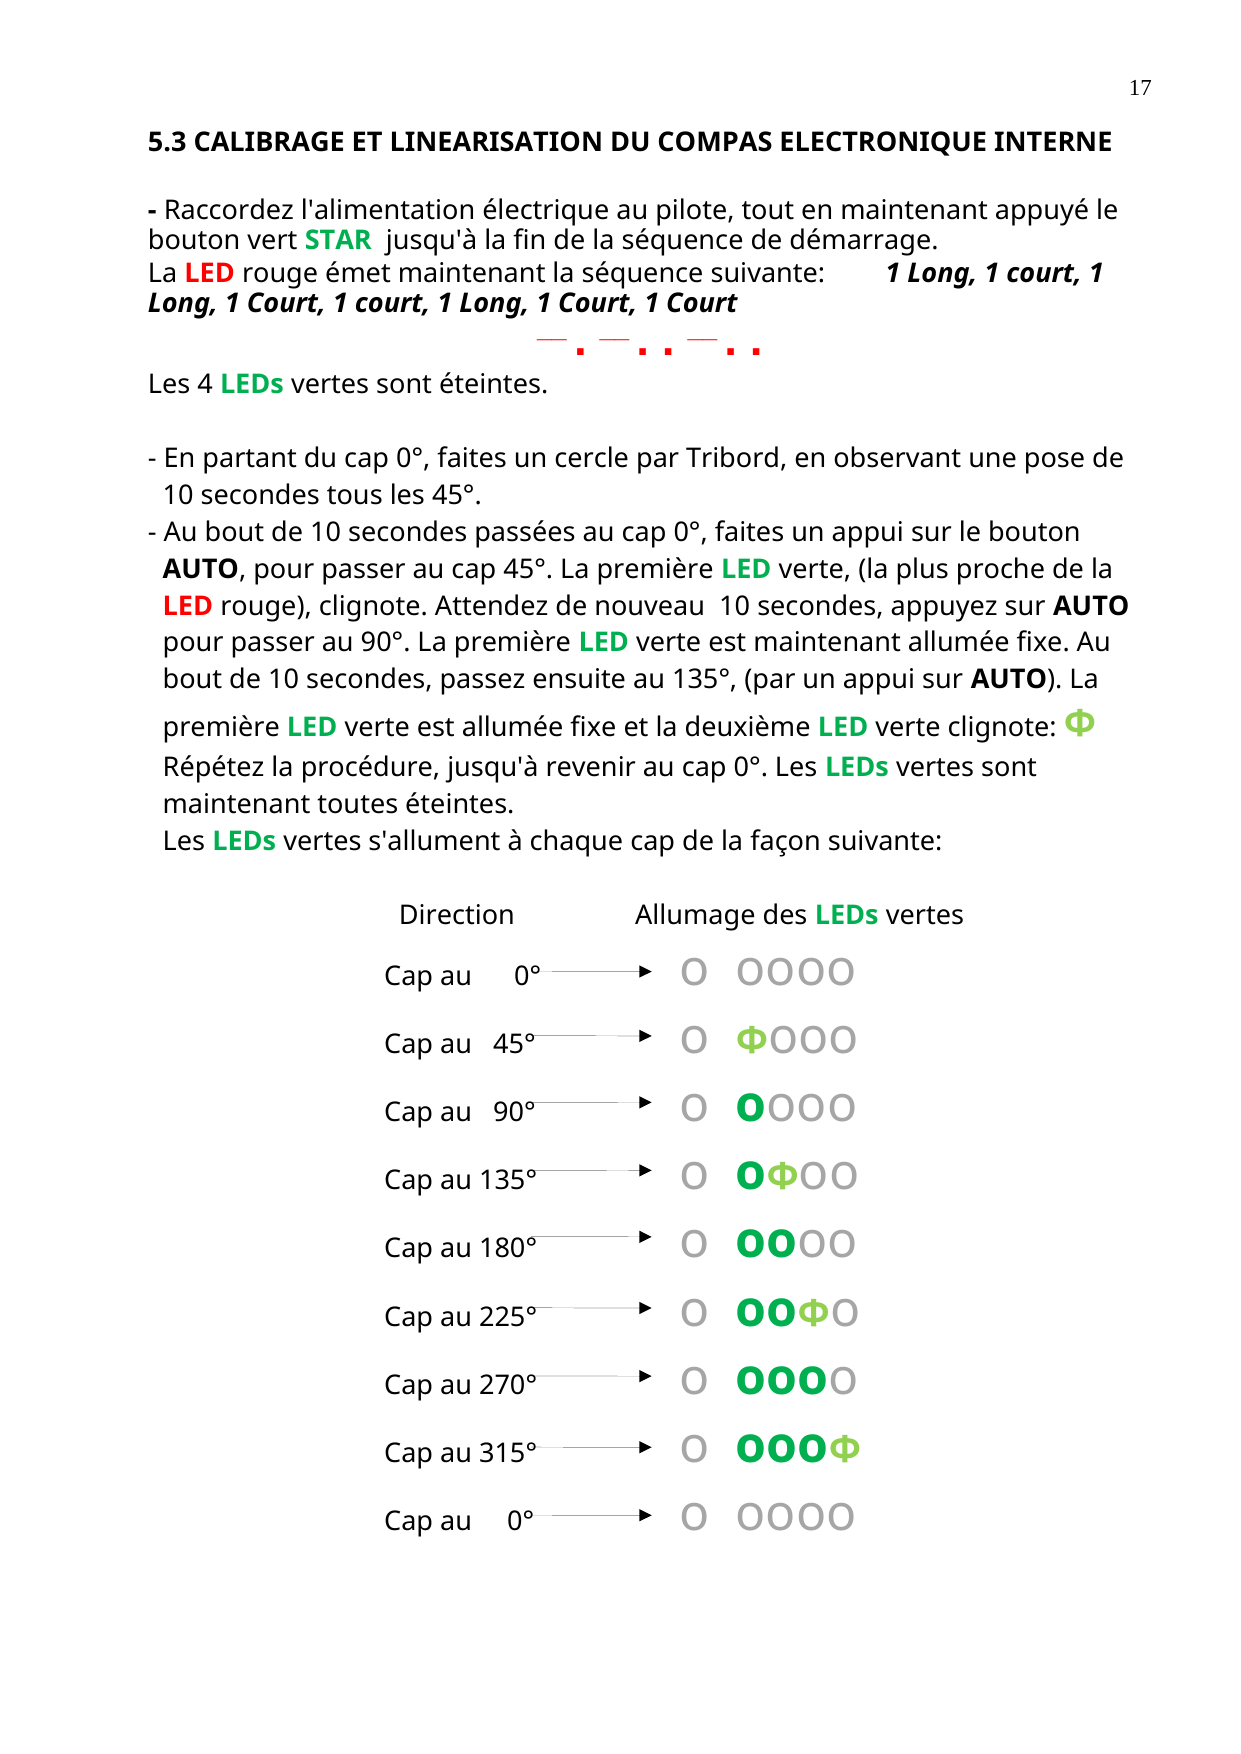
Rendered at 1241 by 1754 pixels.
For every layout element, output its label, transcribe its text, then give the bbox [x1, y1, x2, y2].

text Direction Allumage des LEDs vertes [148, 895, 1152, 932]
text Cap au 135° o oΦoo [148, 1136, 1152, 1204]
text 5.3 CALIBRAGE ET LINEARISATION DU COMPAS ELECTRONIQUE INTERNE [148, 127, 1152, 158]
text Les LEDs vertes s'allument à chaque cap de la façon suivante: [162, 821, 1152, 858]
text La LED rouge émet maintenant la séquence suivante: 1 Long, 1 court, 1 Long, 1 Court, 1 court, 1 Long, 1 Court, 1 Court [148, 257, 1152, 320]
text Cap au 180° o oooo [148, 1204, 1152, 1273]
text Cap au 315° o oooΦ [148, 1409, 1152, 1477]
text - En partant du cap 0°, faites un cercle par Tribord, en observant une pose de 10 secondes tous les 45°. [148, 438, 1152, 512]
text Cap au 0° o oooo [148, 932, 1152, 1000]
text - Au bout de 10 secondes passées au cap 0°, faites un appui sur le bouton AUTO, pour passer au cap 45°. La première LED verte, (la plus proche de la LED rouge), clignote. Attendez de nouveau 10 secondes, appuyez sur AUTO pour passer au 90°. La première LED verte est maintenant allumée fixe. Au bout de 10 secondes, passez ensuite au 135°, (par un appui sur AUTO). La première LED verte est allumée fixe et la deuxième LED verte clignote: Φ [148, 512, 1152, 748]
text Cap au 270° o oooo [148, 1341, 1152, 1409]
text __ . __ . . __ . . [148, 320, 1152, 365]
text Les 4 LEDs vertes sont éteintes. [148, 365, 1152, 402]
text Cap au 90° o oooo [148, 1068, 1152, 1136]
text Cap au 225° o ooΦo [148, 1273, 1152, 1341]
text - Raccordez l'alimentation électrique au pilote, tout en maintenant appuyé le bouton vert STAR jusqu'à la fin de la séquence de démarrage. [148, 195, 1152, 257]
text Cap au 45° o Φooo [148, 1000, 1152, 1068]
text Répétez la procédure, jusqu'à revenir au cap 0°. Les LEDs vertes sont maintenant toutes éteintes. [162, 748, 1152, 821]
text Cap au 0° o oooo [148, 1477, 1152, 1545]
